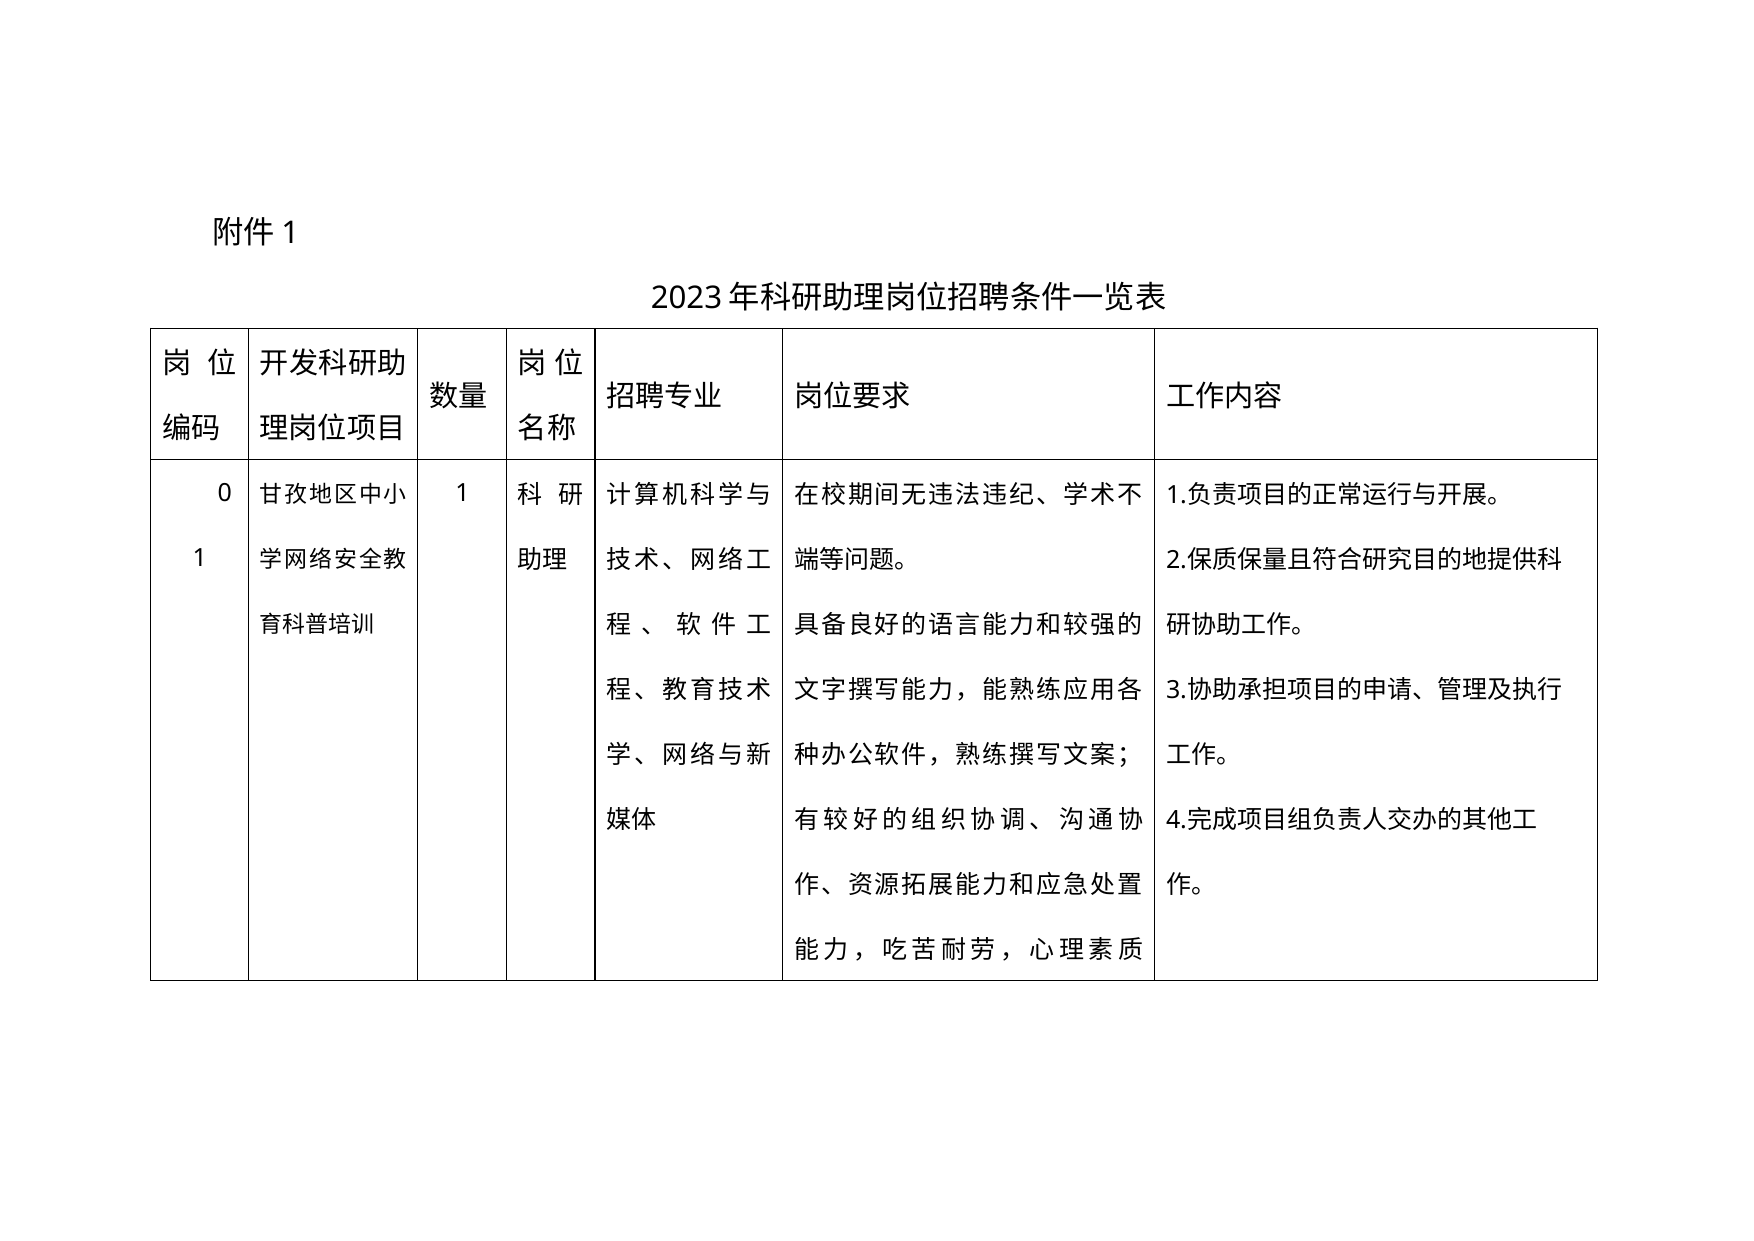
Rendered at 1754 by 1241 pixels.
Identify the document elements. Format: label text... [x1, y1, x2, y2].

table_header 岗位名称 [507, 329, 594, 459]
table_cell 科研助理 [507, 460, 594, 980]
table_header 工作内容 [1155, 329, 1597, 459]
table_cell 01 [151, 460, 248, 980]
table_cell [596, 460, 782, 980]
table_header 数量 [418, 329, 506, 459]
text 附件1 [150, 198, 1604, 263]
table_header 招聘专业 [596, 329, 782, 459]
table_cell 甘孜地区中小学网络安全教育科普培训 [249, 460, 417, 980]
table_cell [1155, 460, 1597, 980]
table_cell 1 [418, 460, 506, 980]
table_header 岗位要求 [783, 329, 1154, 459]
table_header 开发科研助理岗位项目 [249, 329, 417, 459]
table_header 岗位编码 [151, 329, 248, 459]
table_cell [783, 460, 1154, 980]
text 2023年科研助理岗位招聘条件一览表 [150, 263, 1604, 328]
